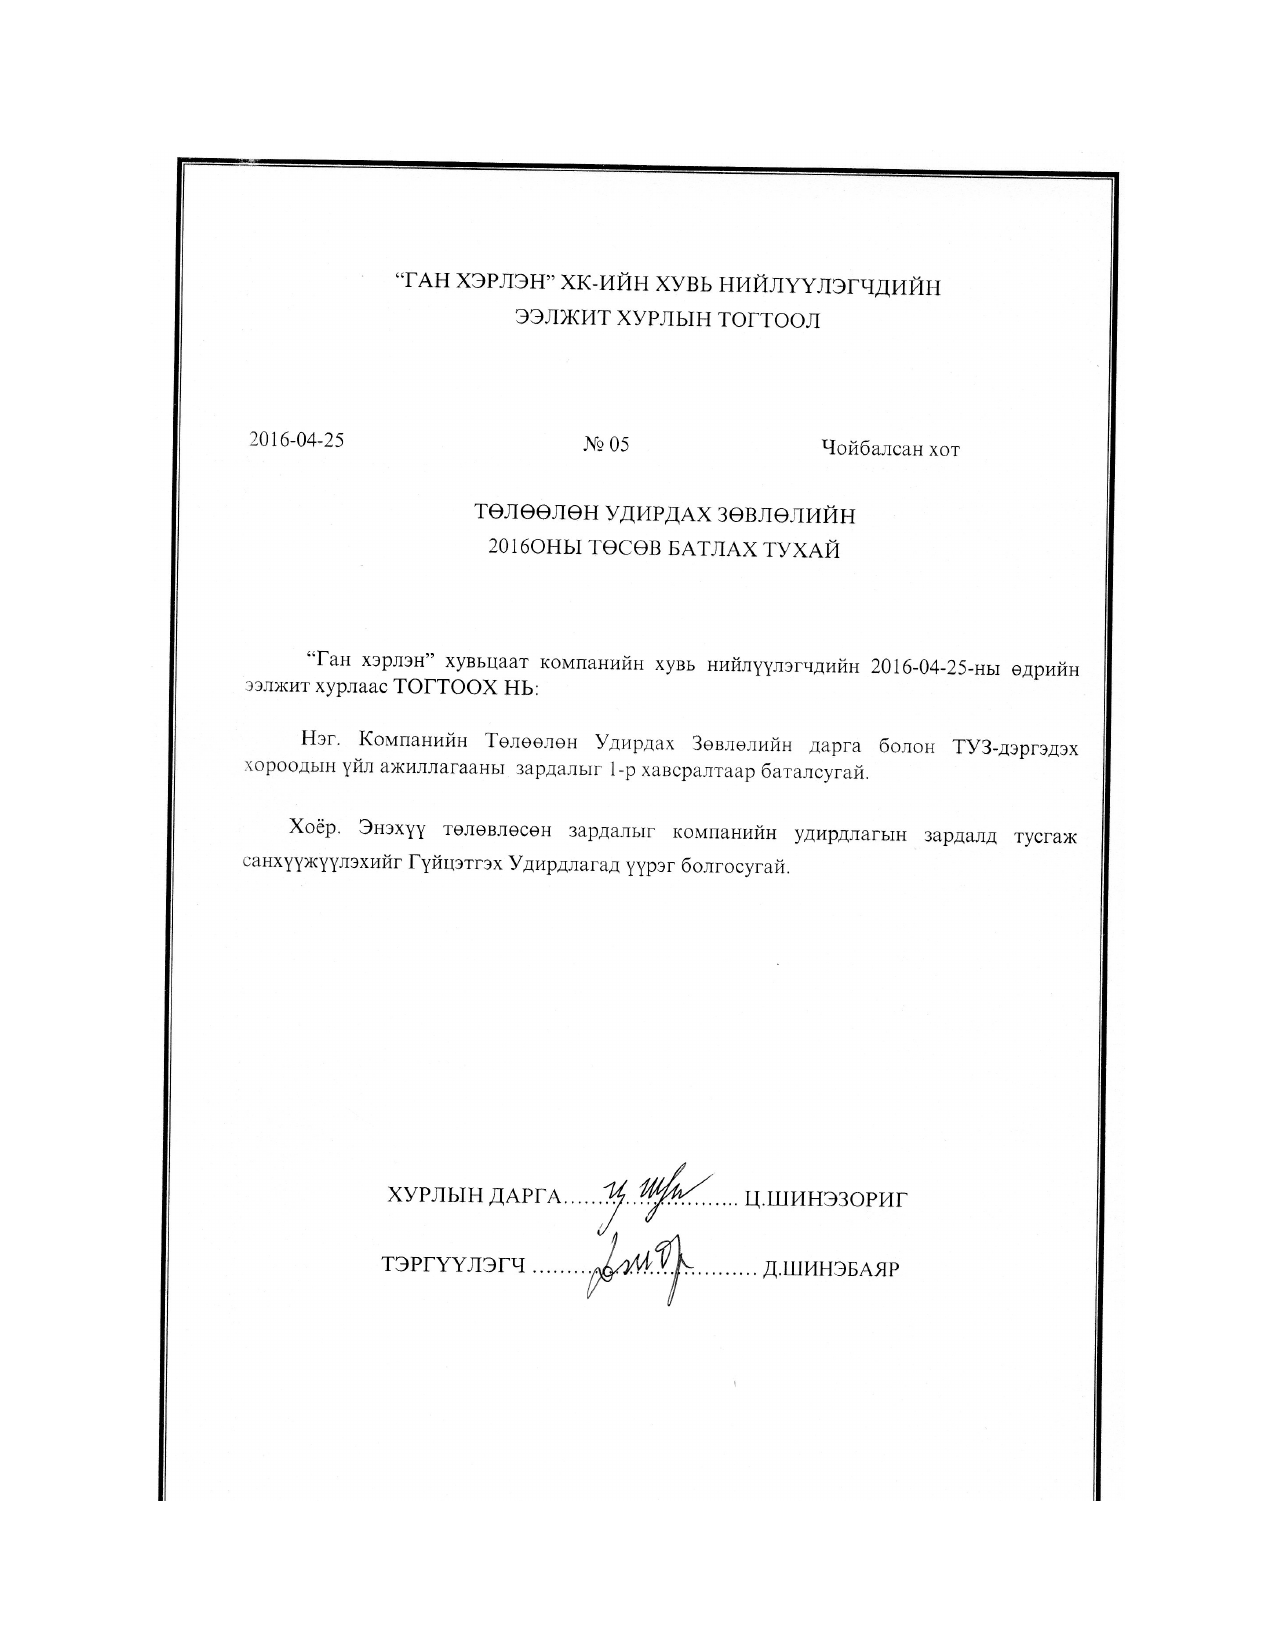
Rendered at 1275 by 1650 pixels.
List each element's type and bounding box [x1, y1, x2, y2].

picture [150, 150, 1125, 1501]
